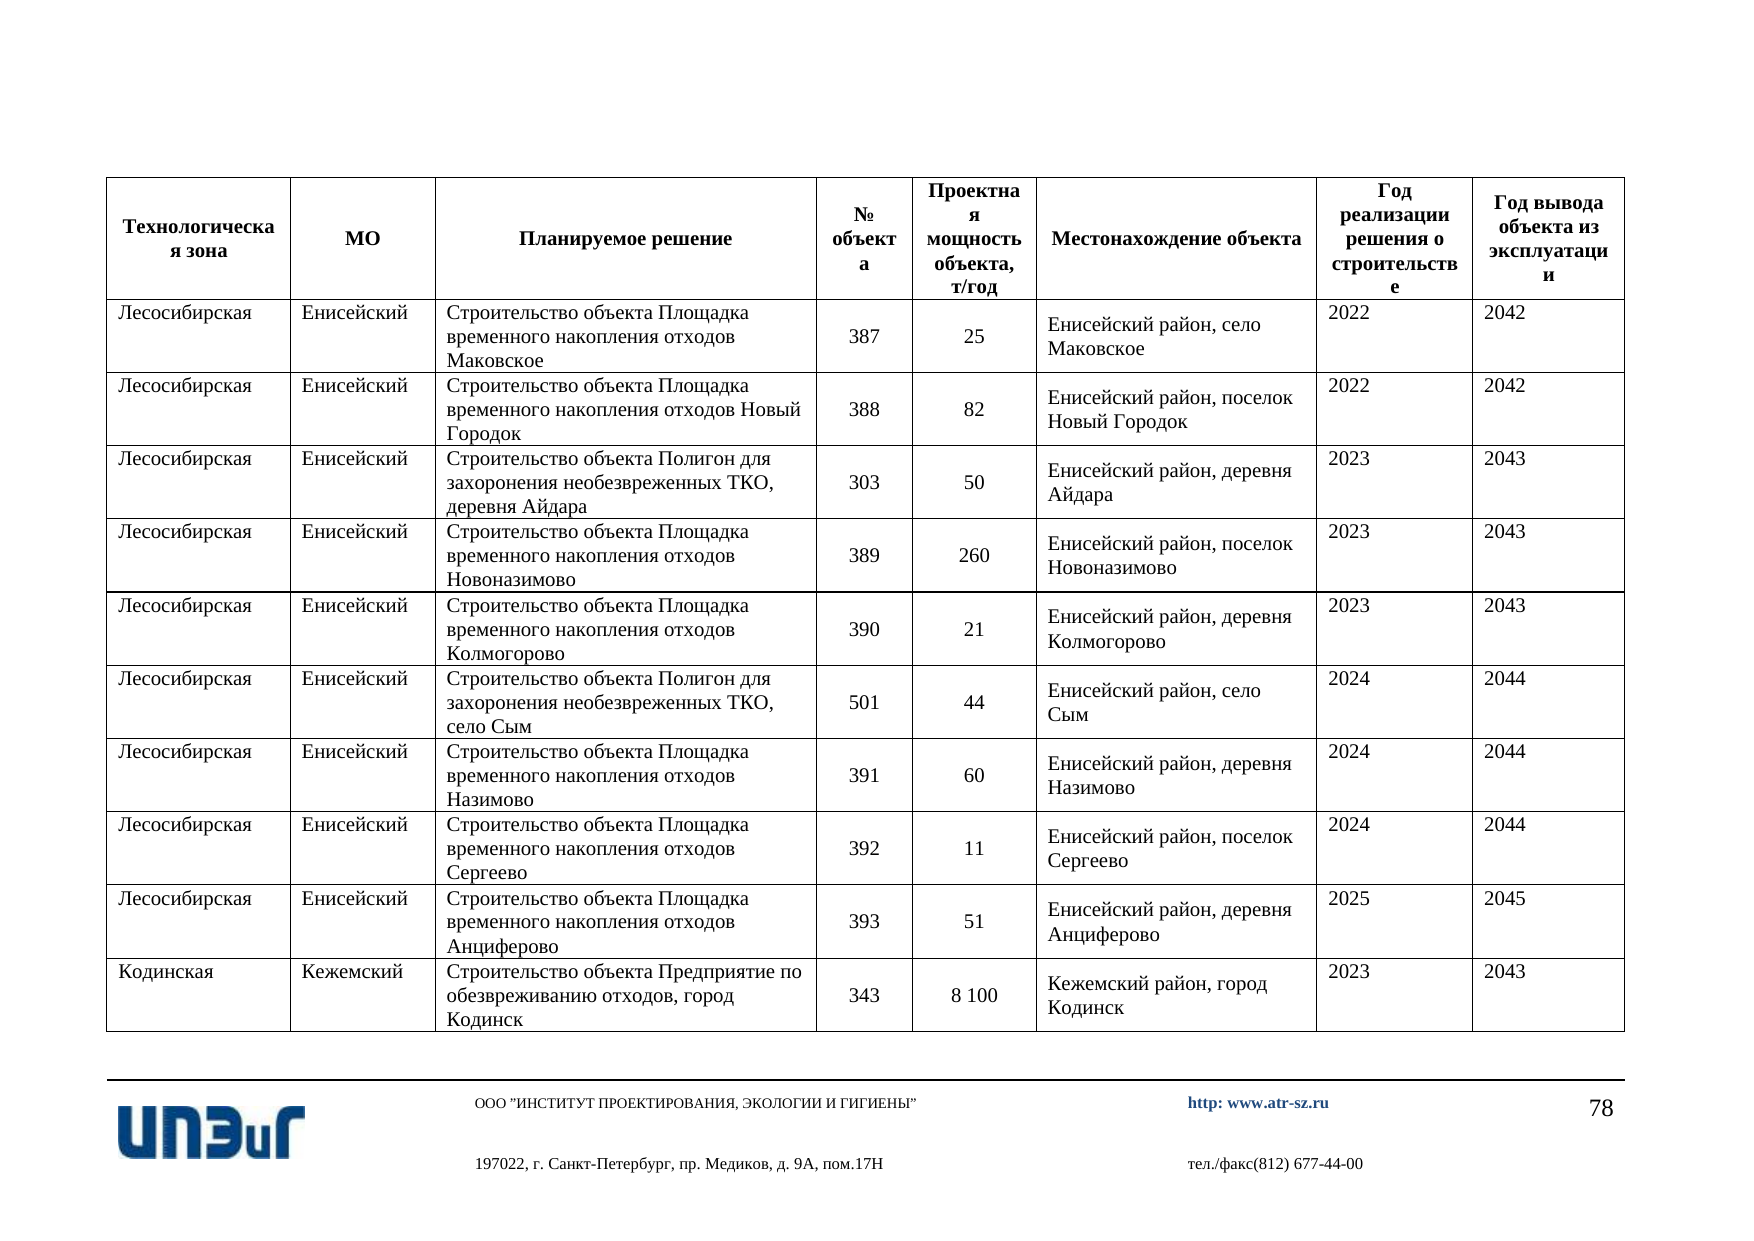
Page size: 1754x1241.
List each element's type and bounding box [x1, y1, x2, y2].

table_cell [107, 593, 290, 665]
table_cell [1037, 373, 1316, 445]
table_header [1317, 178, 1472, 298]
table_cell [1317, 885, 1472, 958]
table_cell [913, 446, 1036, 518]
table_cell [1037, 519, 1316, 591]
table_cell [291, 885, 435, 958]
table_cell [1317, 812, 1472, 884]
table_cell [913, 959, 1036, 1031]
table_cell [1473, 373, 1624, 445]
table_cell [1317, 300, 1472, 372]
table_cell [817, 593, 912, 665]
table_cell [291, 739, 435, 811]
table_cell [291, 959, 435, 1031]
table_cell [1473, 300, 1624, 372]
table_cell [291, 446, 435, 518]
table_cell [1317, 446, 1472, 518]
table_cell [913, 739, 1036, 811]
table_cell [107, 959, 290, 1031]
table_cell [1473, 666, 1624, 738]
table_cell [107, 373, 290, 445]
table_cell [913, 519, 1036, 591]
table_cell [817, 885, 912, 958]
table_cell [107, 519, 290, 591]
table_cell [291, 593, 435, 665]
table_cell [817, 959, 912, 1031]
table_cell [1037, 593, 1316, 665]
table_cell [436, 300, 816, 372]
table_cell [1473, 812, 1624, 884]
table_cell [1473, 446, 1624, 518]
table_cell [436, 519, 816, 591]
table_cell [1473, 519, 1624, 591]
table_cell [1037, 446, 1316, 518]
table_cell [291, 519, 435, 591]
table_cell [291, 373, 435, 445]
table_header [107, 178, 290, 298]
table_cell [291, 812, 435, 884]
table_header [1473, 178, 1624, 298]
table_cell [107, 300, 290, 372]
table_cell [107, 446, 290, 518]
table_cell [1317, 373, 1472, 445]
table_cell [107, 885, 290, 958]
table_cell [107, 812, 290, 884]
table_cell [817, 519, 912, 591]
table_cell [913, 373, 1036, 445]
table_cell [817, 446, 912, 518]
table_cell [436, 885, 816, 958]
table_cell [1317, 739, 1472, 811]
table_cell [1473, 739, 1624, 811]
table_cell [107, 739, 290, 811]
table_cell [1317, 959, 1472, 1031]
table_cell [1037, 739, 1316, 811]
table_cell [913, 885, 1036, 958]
picture [118, 1106, 305, 1159]
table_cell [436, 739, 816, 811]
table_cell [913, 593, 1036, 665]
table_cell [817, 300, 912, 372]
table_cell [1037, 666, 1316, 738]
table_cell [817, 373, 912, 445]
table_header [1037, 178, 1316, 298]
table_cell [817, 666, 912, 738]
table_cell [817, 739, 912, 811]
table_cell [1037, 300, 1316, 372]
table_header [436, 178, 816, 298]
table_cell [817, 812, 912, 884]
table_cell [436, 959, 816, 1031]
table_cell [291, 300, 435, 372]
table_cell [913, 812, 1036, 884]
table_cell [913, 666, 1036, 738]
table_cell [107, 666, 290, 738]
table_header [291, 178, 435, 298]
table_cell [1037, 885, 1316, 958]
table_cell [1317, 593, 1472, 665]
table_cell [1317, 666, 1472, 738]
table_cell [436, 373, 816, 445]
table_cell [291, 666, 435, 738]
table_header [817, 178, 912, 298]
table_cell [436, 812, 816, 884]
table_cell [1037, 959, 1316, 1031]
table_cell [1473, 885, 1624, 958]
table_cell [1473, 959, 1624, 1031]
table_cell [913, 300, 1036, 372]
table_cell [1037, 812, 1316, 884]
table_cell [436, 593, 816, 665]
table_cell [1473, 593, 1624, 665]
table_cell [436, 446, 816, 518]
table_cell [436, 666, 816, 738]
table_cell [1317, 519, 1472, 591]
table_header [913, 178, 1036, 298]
